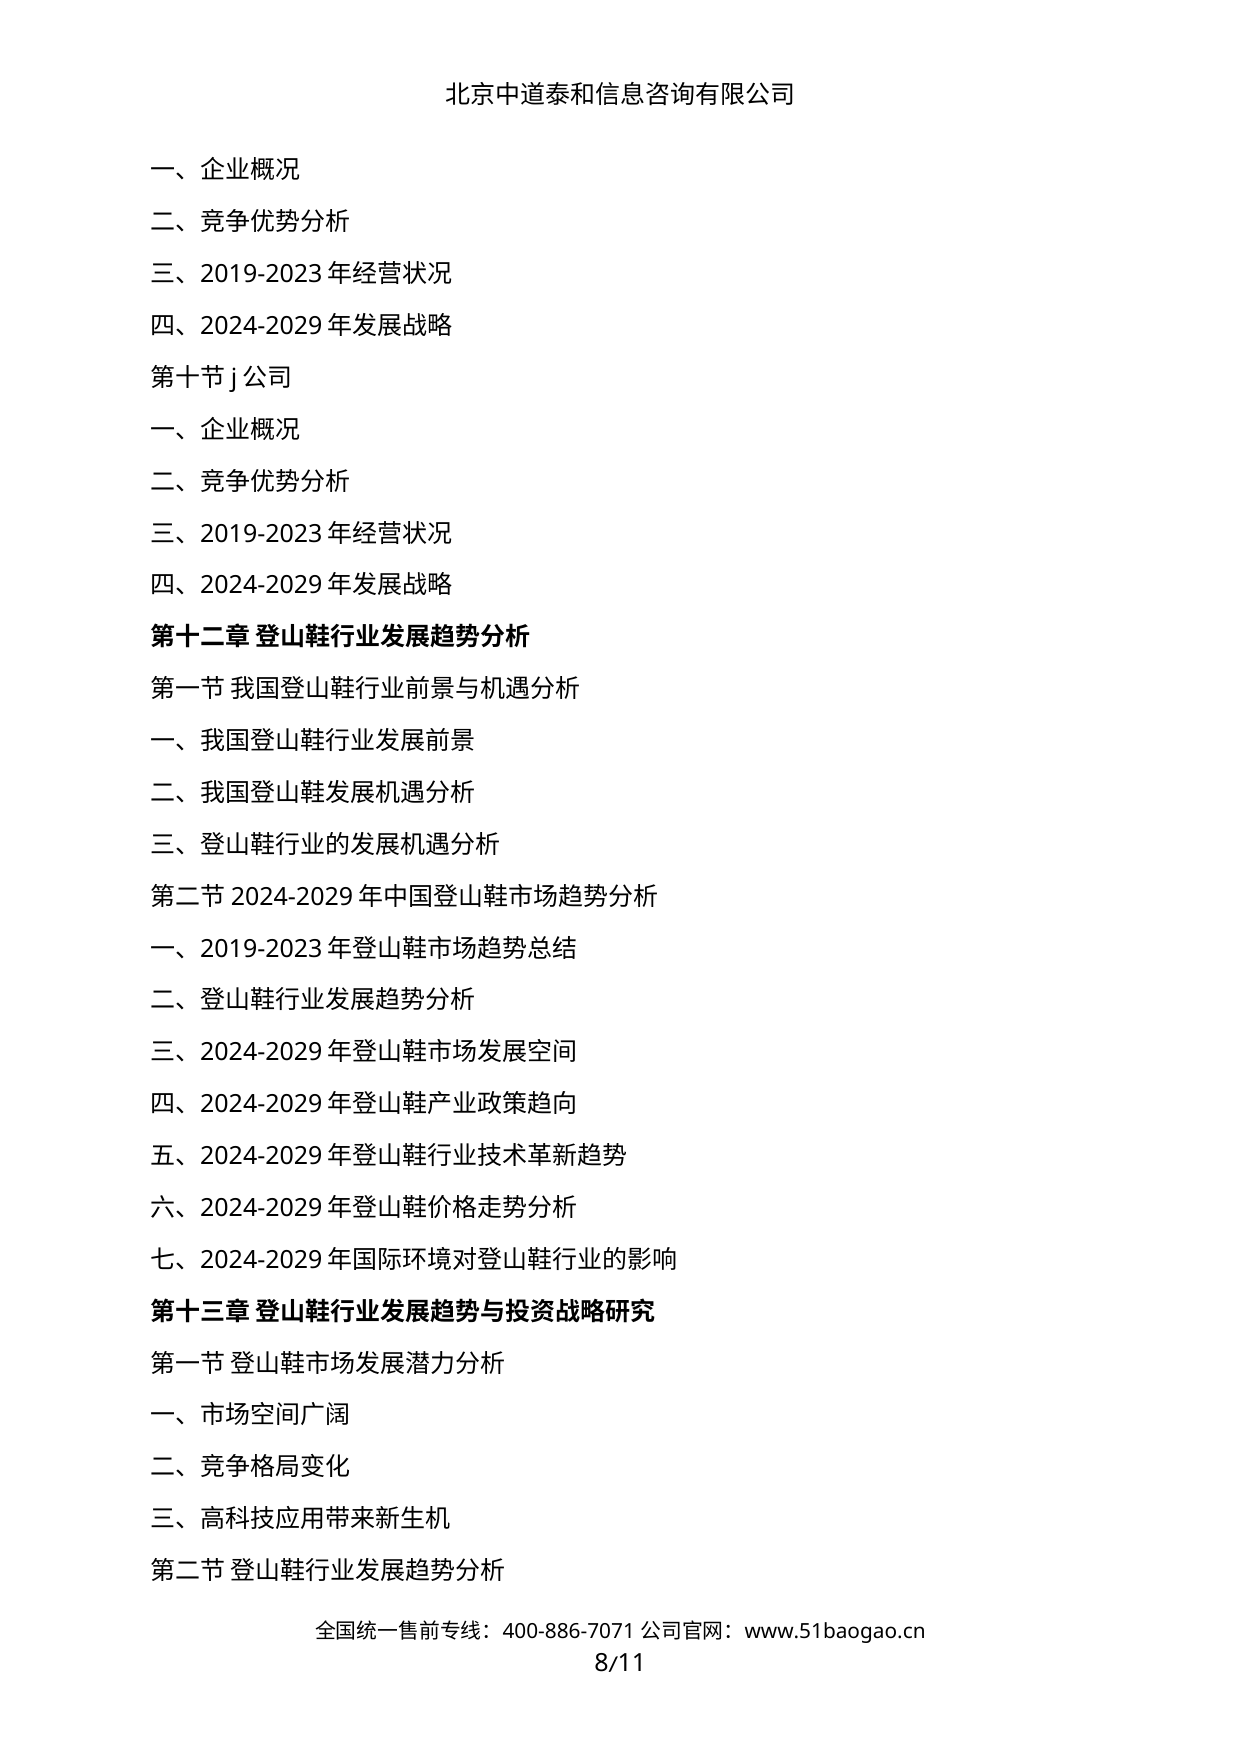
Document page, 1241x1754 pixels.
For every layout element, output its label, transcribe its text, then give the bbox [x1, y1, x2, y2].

text 第十三章 登山鞋行业发展趋势与投资战略研究 [150, 1291, 1090, 1327]
text 二、我国登山鞋发展机遇分析 [150, 772, 1090, 809]
text 三、2019-2023年经营状况 [150, 513, 1090, 549]
text 第一节 我国登山鞋行业前景与机遇分析 [150, 669, 1090, 705]
text 一、企业概况 [150, 409, 1090, 446]
text 二、竞争格局变化 [150, 1447, 1090, 1483]
text 二、竞争优势分析 [150, 461, 1090, 497]
text 七、2024-2029年国际环境对登山鞋行业的影响 [150, 1239, 1090, 1276]
text 二、登山鞋行业发展趋势分析 [150, 980, 1090, 1016]
text 第二节 登山鞋行业发展趋势分析 [150, 1551, 1090, 1587]
text 三、登山鞋行业的发展机遇分析 [150, 824, 1090, 861]
text 一、企业概况 [150, 150, 1090, 186]
text 四、2024-2029年登山鞋产业政策趋向 [150, 1084, 1090, 1120]
text 三、2019-2023年经营状况 [150, 254, 1090, 290]
text 三、2024-2029年登山鞋市场发展空间 [150, 1032, 1090, 1068]
text 一、2019-2023年登山鞋市场趋势总结 [150, 928, 1090, 964]
text 四、2024-2029年发展战略 [150, 306, 1090, 342]
text 四、2024-2029年发展战略 [150, 565, 1090, 601]
text 第十节 j公司 [150, 357, 1090, 394]
text 五、2024-2029年登山鞋行业技术革新趋势 [150, 1136, 1090, 1172]
text 二、竞争优势分析 [150, 202, 1090, 238]
text 三、高科技应用带来新生机 [150, 1499, 1090, 1535]
text 第十二章 登山鞋行业发展趋势分析 [150, 617, 1090, 653]
text 第二节 2024-2029年中国登山鞋市场趋势分析 [150, 876, 1090, 912]
text 一、市场空间广阔 [150, 1395, 1090, 1431]
text 第一节 登山鞋市场发展潜力分析 [150, 1343, 1090, 1379]
text 六、2024-2029年登山鞋价格走势分析 [150, 1187, 1090, 1224]
text 一、我国登山鞋行业发展前景 [150, 721, 1090, 757]
